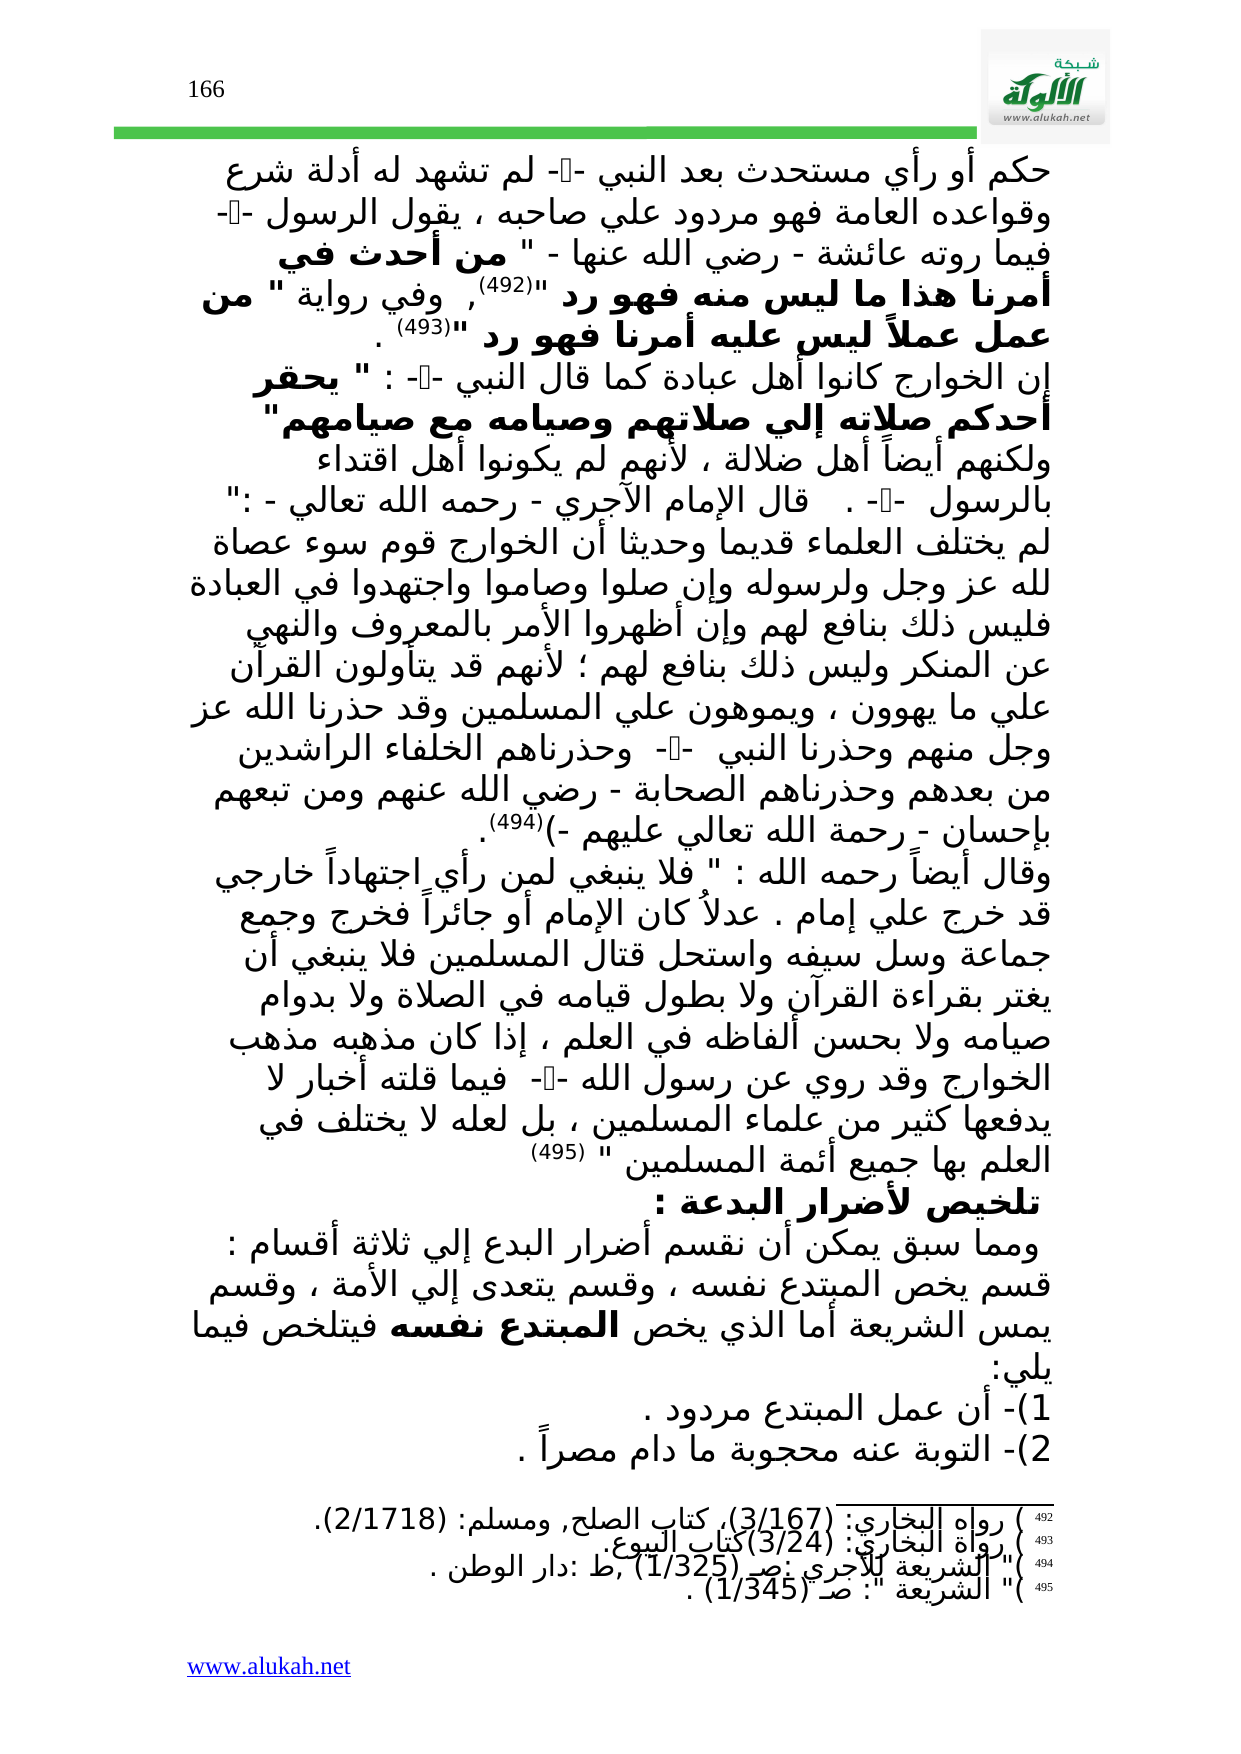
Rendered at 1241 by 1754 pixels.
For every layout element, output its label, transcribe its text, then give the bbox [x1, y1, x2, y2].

text 1)- أن عمل المبتدع مردود . [187, 1387, 1053, 1429]
text وقال أيضاً رحمه الله : " فلا ينبغي لمن رأي اجتهاداً خارجي قد خرج علي إمام . عدلاُ كان الإمام أو جائراً فخرج وجمع جماعة وسل سيفه واستحل قتال المسلمين فلا ينبغي أن يغتر بقراءة القرآن ولا بطول قيامه في الصلاة ولا بدوام صيامه ولا بحسن ألفاظه في العلم ، إذا كان مذهبه مذهب الخوارج وقد روي عن رسول الله -- فيما قلته أخبار لا يدفعها كثير من علماء المسلمين ، بل لعله لا يختلف في العلم بها جميع أئمة المسلمين " () [187, 851, 1053, 1181]
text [187, 150, 1053, 356]
text تلخيص لأضرار البدعة : [187, 1181, 1053, 1222]
text قسم يخص المبتدع نفسه ، وقسم يتعدى إلي الأمة ، وقسم يمس الشريعة أما الذي يخص المبتدع نفسه فيتلخص فيما يلي: [187, 1264, 1053, 1387]
text إن الخوارج كانوا أهل عبادة كما قال النبي -- : " يحقر أحدكم صلاته إلي صلاتهم وصيامه مع صيامهم" ولكنهم أيضاً أهل ضلالة ، لأنهم لم يكونوا أهل اقتداء بالرسول -- . قال الإمام الآجري - رحمه الله تعالي - :" لم يختلف العلماء قديما وحديثا أن الخوارج قوم سوء عصاة لله عز وجل ولرسوله وإن صلوا وصاموا واجتهدوا في العبادة فليس ذلك بنافع لهم وإن أظهروا الأمر بالمعروف والنهي عن المنكر وليس ذلك بنافع لهم ؛ لأنهم قد يتأولون القرآن علي ما يهوون ، ويموهون علي المسلمين وقد حذرنا الله عز وجل منهم وحذرنا النبي -- وحذرناهم الخلفاء الراشدين من بعدهم وحذرناهم الصحابة - رضي الله عنهم ومن تبعهم بإحسان - رحمة الله تعالي عليهم -)(). [187, 356, 1053, 851]
text ومما سبق يمكن أن نقسم أضرار البدع إلي ثلاثة أقسام : [187, 1222, 1053, 1264]
text 2)- التوبة عنه محجوبة ما دام مصراً . [187, 1429, 1053, 1470]
